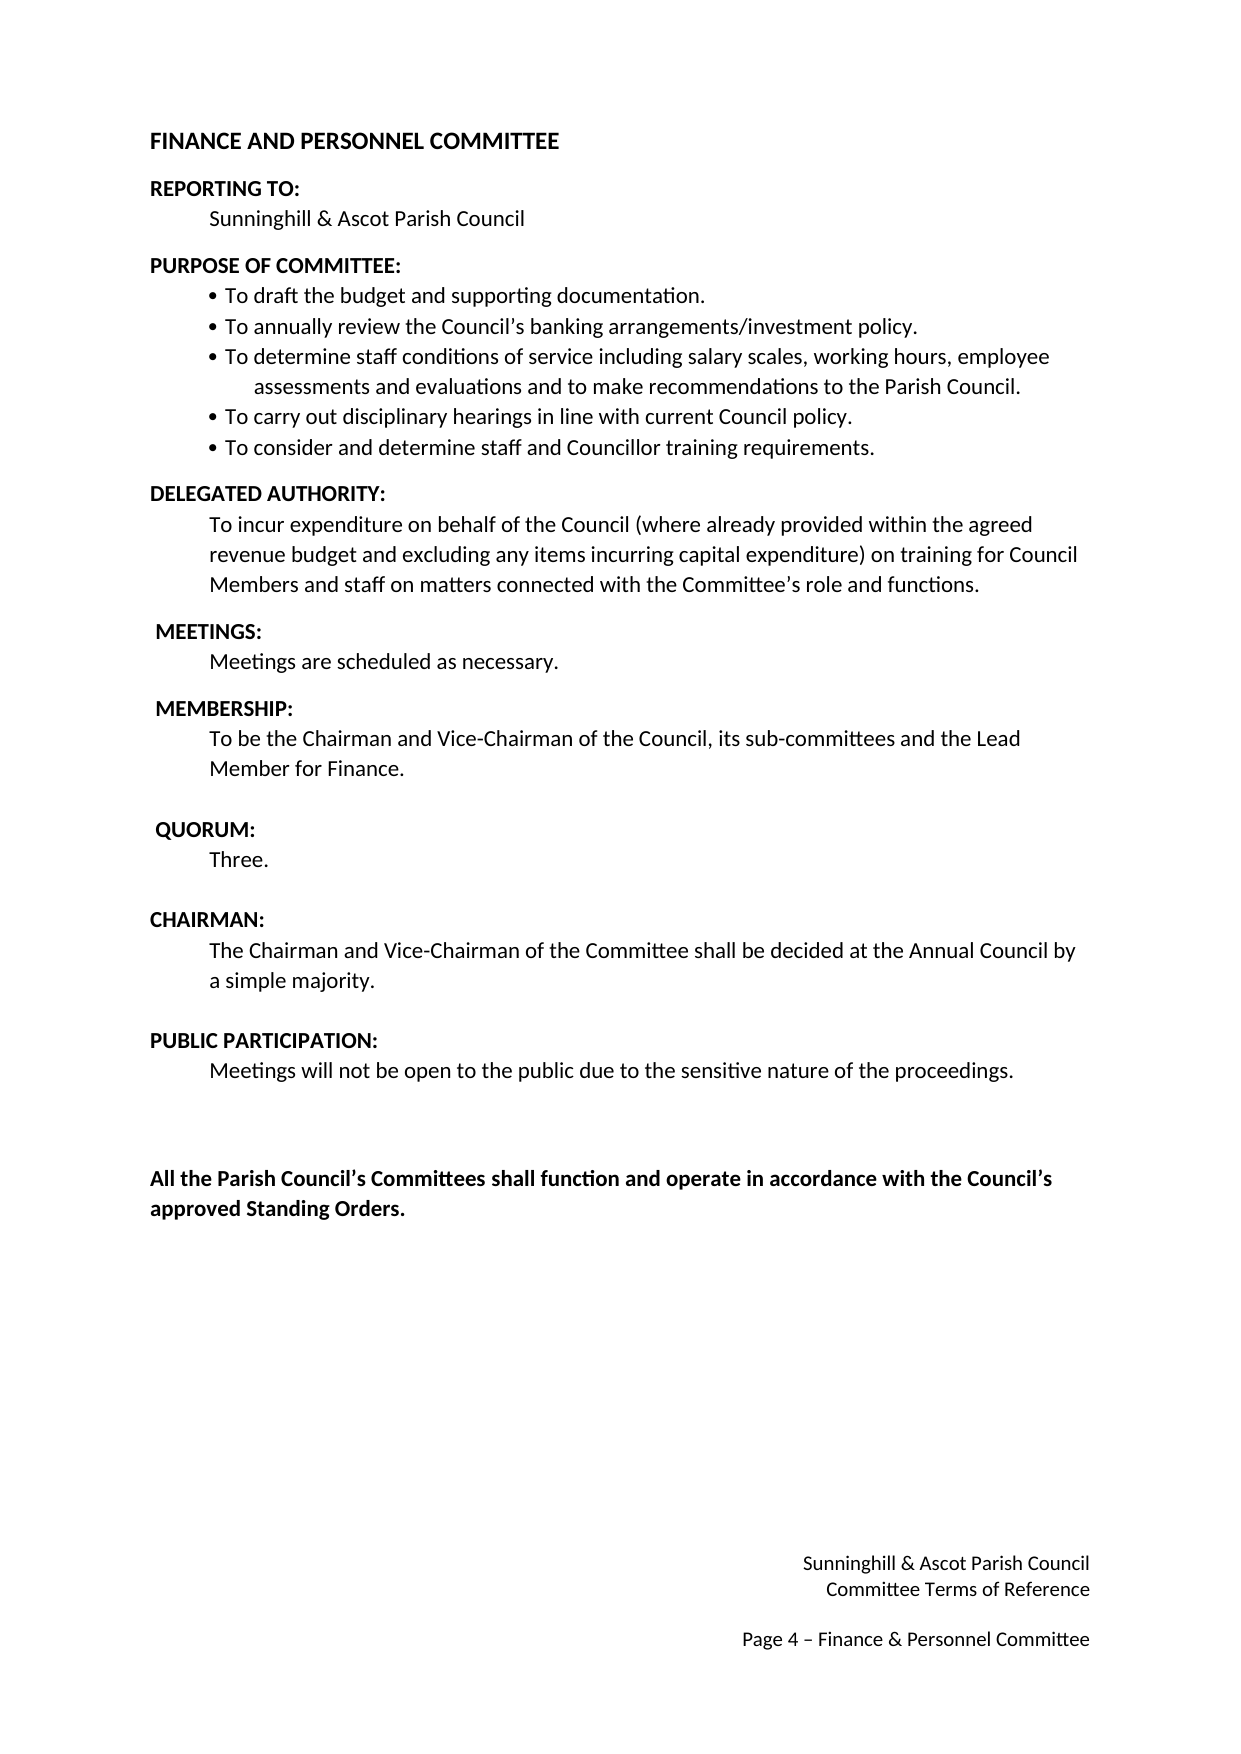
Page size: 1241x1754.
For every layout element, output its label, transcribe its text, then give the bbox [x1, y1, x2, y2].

text PURPOSE OF COMMITTEE: [150, 251, 1090, 279]
text MEETINGS: [150, 617, 1090, 645]
text MEMBERSHIP: [150, 694, 1090, 722]
text To be the Chairman and Vice-Chairman of the Council, its sub-committees and the Lead Member for Finance. [209, 724, 1090, 783]
text Meetings will not be open to the public due to the sensitive nature of the proceedings. [209, 1057, 1090, 1085]
text The Chairman and Vice-Chairman of the Committee shall be decided at the Annual Council by a simple majority. [209, 936, 1090, 994]
list To annually review the Council’s banking arrangements/investment policy. [209, 312, 1090, 340]
text PUBLIC PARTICIPATION: [150, 1026, 1090, 1054]
text DELEGATED AUTHORITY: [150, 479, 1090, 508]
list To draft the budget and supporting documentation. [209, 282, 1090, 310]
text To incur expenditure on behalf of the Council (where already provided within the agreed revenue budget and excluding any items incurring capital expenditure) on training for Council Members and staff on matters connected with the Committee’s role and functions. [209, 510, 1090, 598]
text Meetings are scheduled as necessary. [150, 647, 1090, 675]
text CHAIRMAN: [150, 906, 1090, 934]
text FINANCE AND PERSONNEL COMMITTEE [150, 125, 1090, 155]
list To consider and determine staff and Councillor training requirements. [209, 433, 1090, 461]
text All the Parish Council’s Committees shall function and operate in accordance with the Council’s approved Standing Orders. [150, 1164, 1090, 1222]
list To carry out disciplinary hearings in line with current Council policy. [209, 402, 1090, 431]
text Three. [150, 845, 1090, 873]
text QUORUM: [150, 815, 1090, 843]
list To determine staff conditions of service including salary scales, working hours, employee assessments and evaluations and to make recommendations to the Parish Council. [209, 342, 1090, 400]
text Sunninghill & Ascot Parish Council [150, 204, 1090, 233]
text REPORTING TO: [150, 174, 1090, 202]
